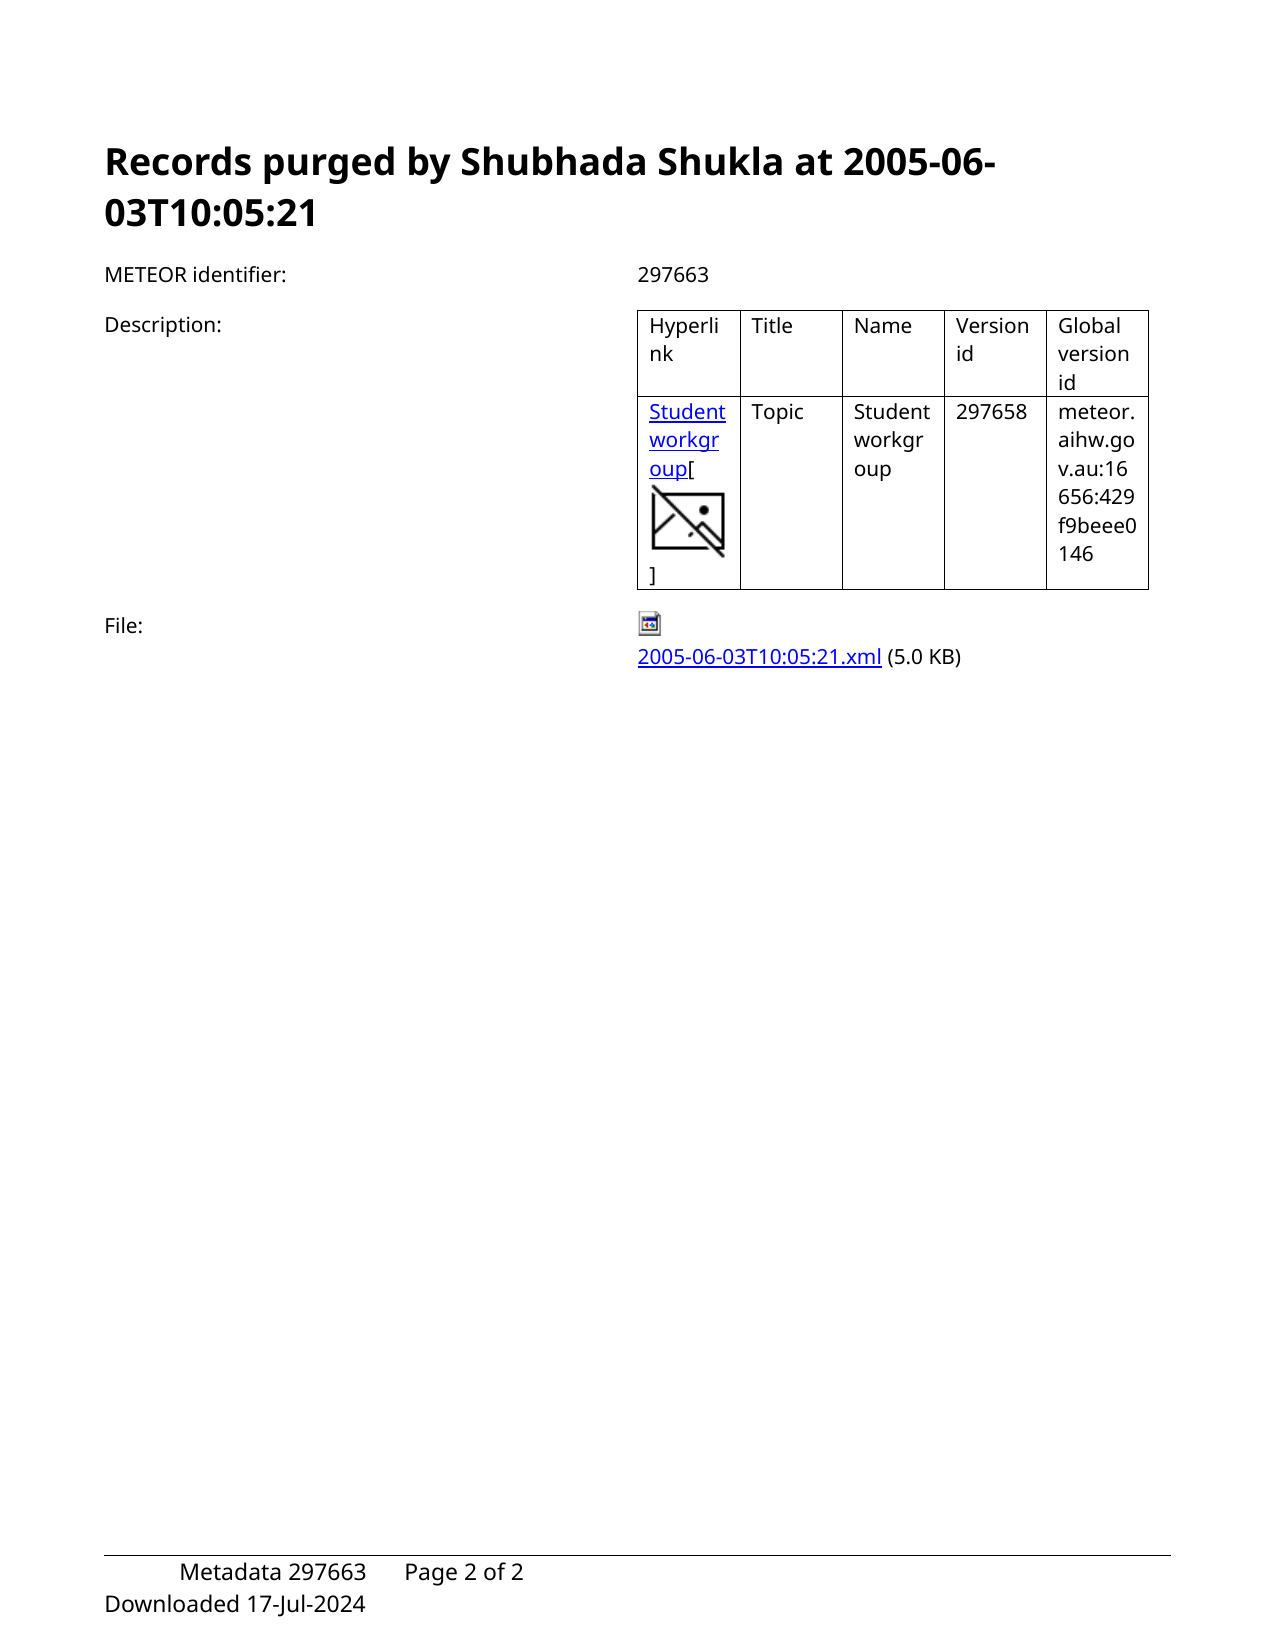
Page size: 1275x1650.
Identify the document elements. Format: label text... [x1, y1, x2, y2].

table_cell File: [93, 601, 626, 712]
subtitle Records purged by Shubhada Shukla at 2005-06-03T10:05:21 [104, 135, 1171, 237]
table_header 297663 [626, 250, 1159, 299]
table_cell [626, 299, 1159, 601]
table_cell Description: [93, 299, 626, 601]
table_cell 2005-06-03T10:05:21.xml (5.0 KB) [626, 601, 1159, 712]
table_header METEOR identifier: [93, 250, 626, 299]
